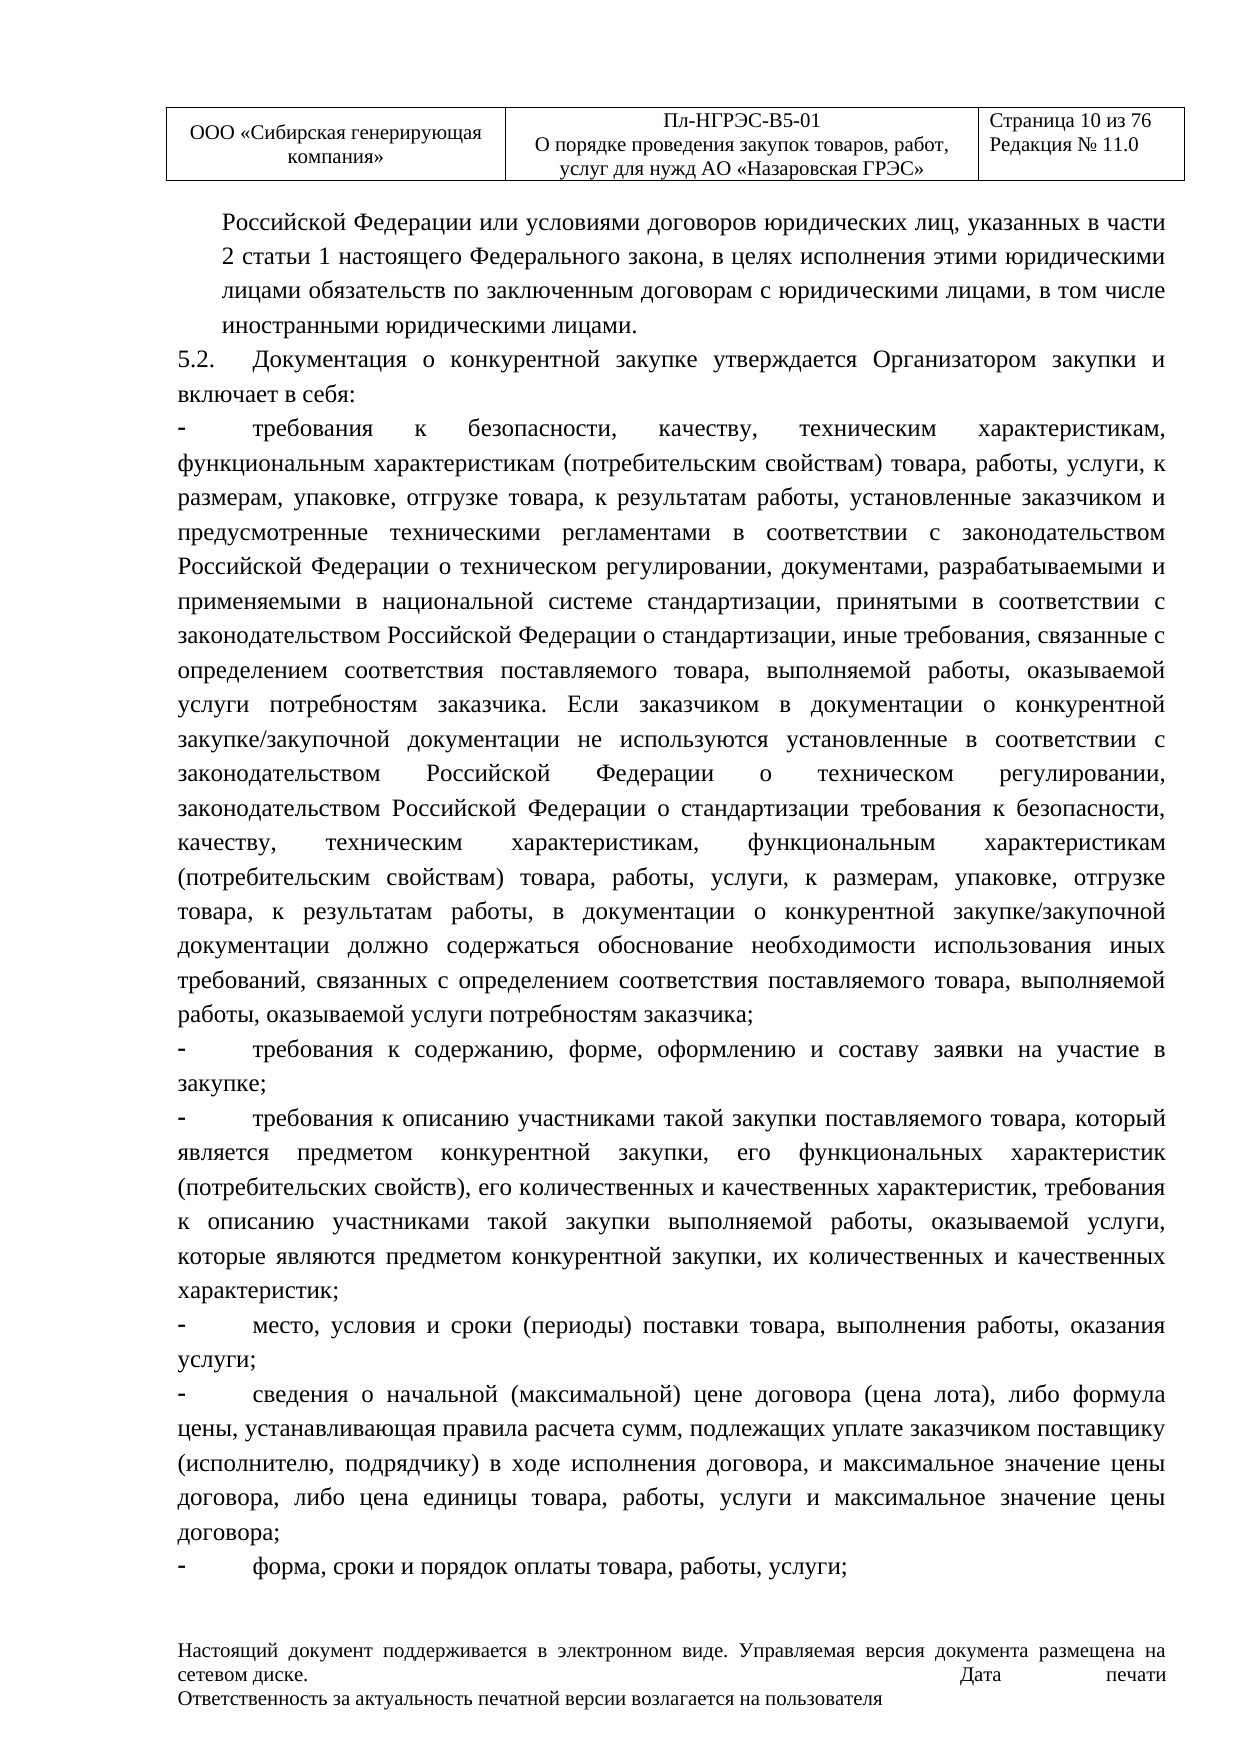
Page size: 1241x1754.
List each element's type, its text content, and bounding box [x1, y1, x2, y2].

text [222, 207, 1166, 339]
list Документация о конкурентной закупке утверждается Организатором закупки и включает в себя: [177, 344, 1166, 408]
list требования к содержанию, форме, оформлению и составу заявки на участие в закупке; [177, 1034, 1166, 1097]
list форма, сроки и порядок оплаты товара, работы, услуги; [177, 1551, 1166, 1580]
list требования к безопасности, качеству, техническим характеристикам, функциональным характеристикам (потребительским свойствам) товара, работы, услуги, к размерам, упаковке, отгрузке товара, к результатам работы, установленные заказчиком и предусмотренные техническими регламентами в соответствии с законодательством Российской Федерации о техническом регулировании, документами, разрабатываемыми и применяемыми в национальной системе стандартизации, принятыми в соответствии с законодательством Российской Федерации о стандартизации, иные требования, связанные с определением соответствия поставляемого товара, выполняемой работы, оказываемой услуги потребностям заказчика. Если заказчиком в документации о конкурентной закупке/закупочной документации не используются установленные в соответствии с законодательством Российской Федерации о техническом регулировании, законодательством Российской Федерации о стандартизации требования к безопасности, качеству, техническим характеристикам, функциональным характеристикам (потребительским свойствам) товара, работы, услуги, к размерам, упаковке, отгрузке товара, к результатам работы, в документации о конкурентной закупке/закупочной документации должно содержаться обоснование необходимости использования иных требований, связанных с определением соответствия поставляемого товара, выполняемой работы, оказываемой услуги потребностям заказчика; [177, 413, 1166, 1028]
list требования к описанию участниками такой закупки поставляемого товара, который является предметом конкурентной закупки, его функциональных характеристик (потребительских свойств), его количественных и качественных характеристик, требования к описанию участниками такой закупки выполняемой работы, оказываемой услуги, которые являются предметом конкурентной закупки, их количественных и качественных характеристик; [177, 1103, 1166, 1304]
list место, условия и сроки (периоды) поставки товара, выполнения работы, оказания услуги; [177, 1310, 1166, 1373]
list сведения о начальной (максимальной) цене договора (цена лота), либо формула цены, устанавливающая правила расчета сумм, подлежащих уплате заказчиком поставщику (исполнителю, подрядчику) в ходе исполнения договора, и максимальное значение цены договора, либо цена единицы товара, работы, услуги и максимальное значение цены договора; [177, 1379, 1166, 1546]
